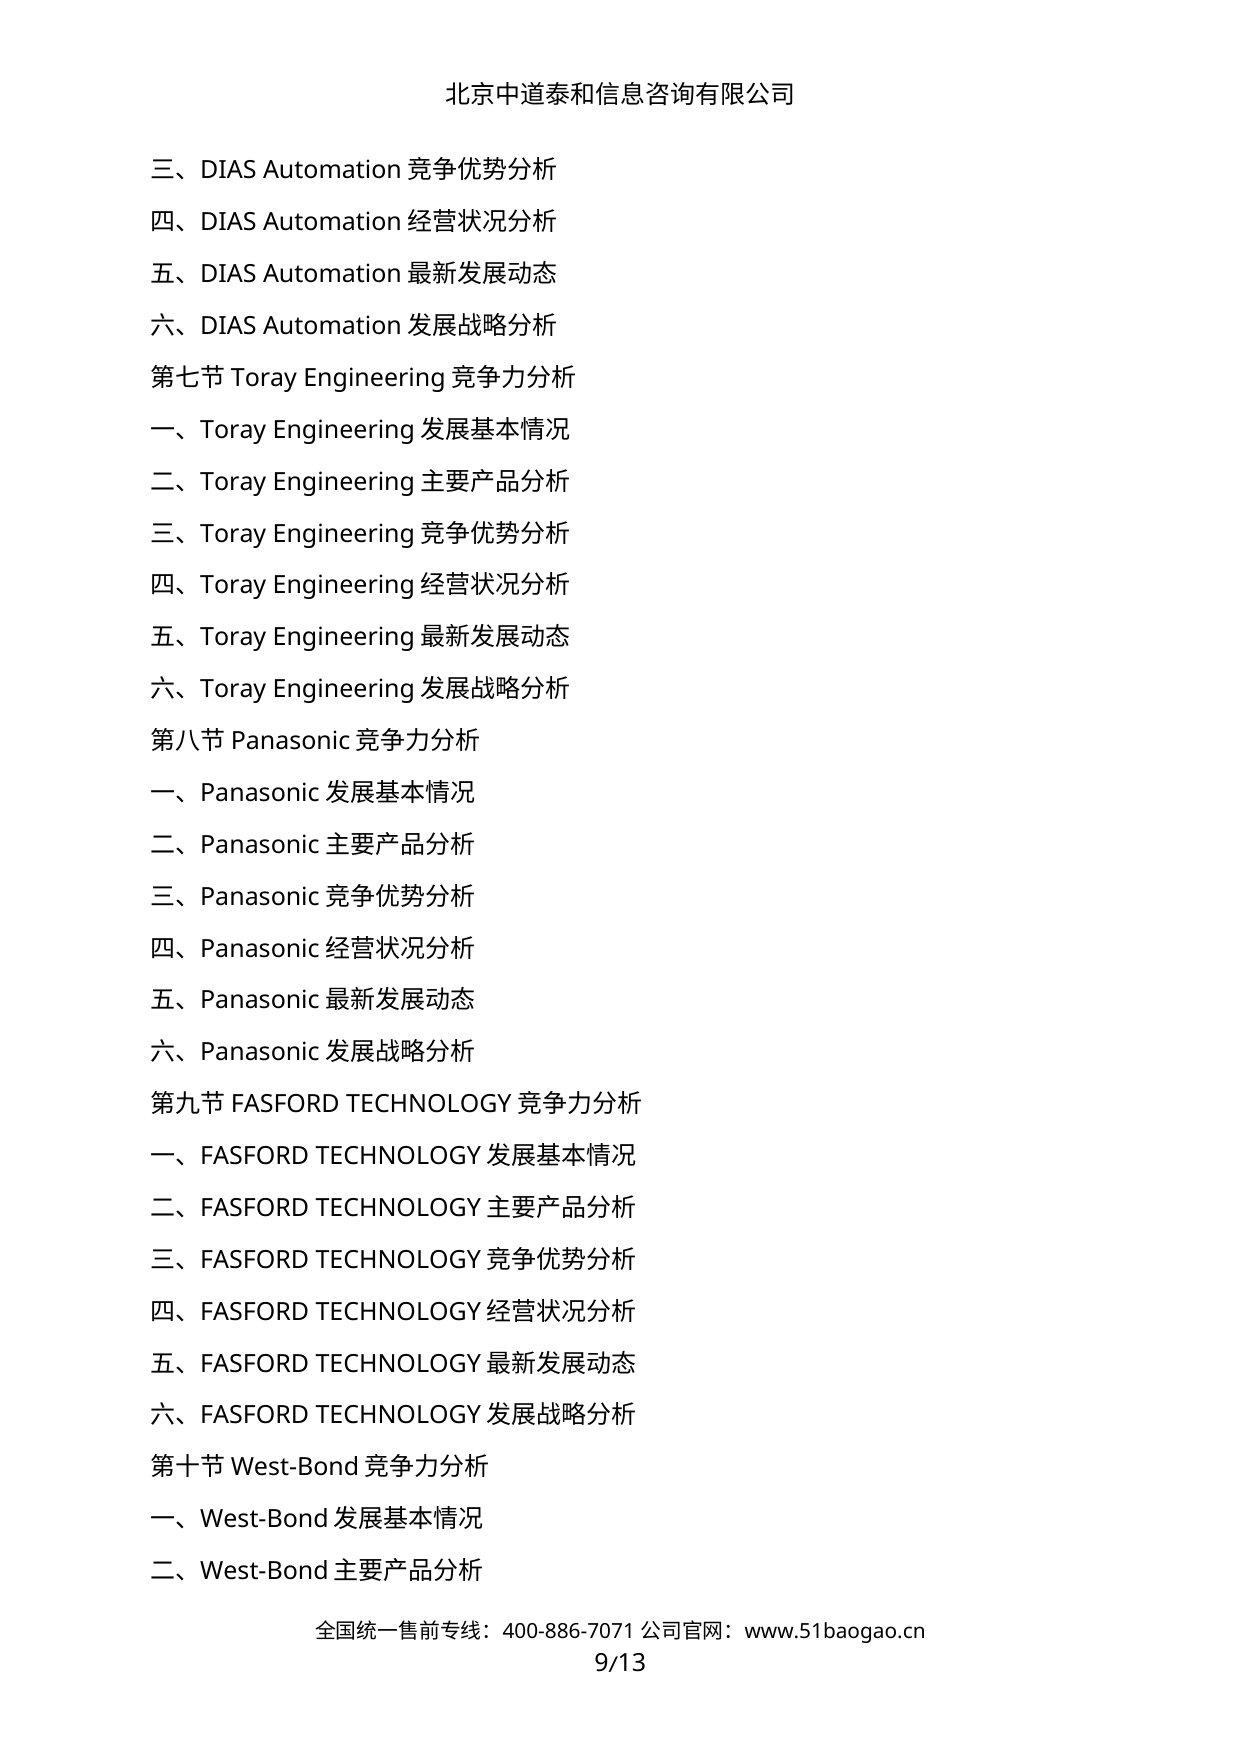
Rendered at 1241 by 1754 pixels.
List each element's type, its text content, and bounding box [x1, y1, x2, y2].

text 三、DIAS Automation竞争优势分析 [150, 150, 1090, 186]
text 四、Toray Engineering经营状况分析 [150, 565, 1090, 601]
text 四、DIAS Automation经营状况分析 [150, 202, 1090, 238]
text 四、FASFORD TECHNOLOGY经营状况分析 [150, 1291, 1090, 1327]
text 二、West-Bond主要产品分析 [150, 1551, 1090, 1587]
text 四、Panasonic经营状况分析 [150, 928, 1090, 964]
text 一、Toray Engineering发展基本情况 [150, 409, 1090, 446]
text 六、Toray Engineering发展战略分析 [150, 669, 1090, 705]
text 五、DIAS Automation最新发展动态 [150, 254, 1090, 290]
text 一、FASFORD TECHNOLOGY发展基本情况 [150, 1136, 1090, 1172]
text 六、DIAS Automation发展战略分析 [150, 306, 1090, 342]
text 第七节 Toray Engineering竞争力分析 [150, 357, 1090, 394]
text 三、Toray Engineering竞争优势分析 [150, 513, 1090, 549]
text 一、Panasonic发展基本情况 [150, 772, 1090, 809]
text 二、Panasonic主要产品分析 [150, 824, 1090, 861]
text 第十节 West-Bond竞争力分析 [150, 1447, 1090, 1483]
text 六、Panasonic发展战略分析 [150, 1032, 1090, 1068]
text 六、FASFORD TECHNOLOGY发展战略分析 [150, 1395, 1090, 1431]
text 五、FASFORD TECHNOLOGY最新发展动态 [150, 1343, 1090, 1379]
text 三、Panasonic竞争优势分析 [150, 876, 1090, 912]
text 一、West-Bond发展基本情况 [150, 1499, 1090, 1535]
text 五、Toray Engineering最新发展动态 [150, 617, 1090, 653]
text 二、Toray Engineering主要产品分析 [150, 461, 1090, 497]
text 第八节 Panasonic竞争力分析 [150, 721, 1090, 757]
text 三、FASFORD TECHNOLOGY竞争优势分析 [150, 1239, 1090, 1276]
text 二、FASFORD TECHNOLOGY主要产品分析 [150, 1187, 1090, 1224]
text 第九节 FASFORD TECHNOLOGY竞争力分析 [150, 1084, 1090, 1120]
text 五、Panasonic最新发展动态 [150, 980, 1090, 1016]
